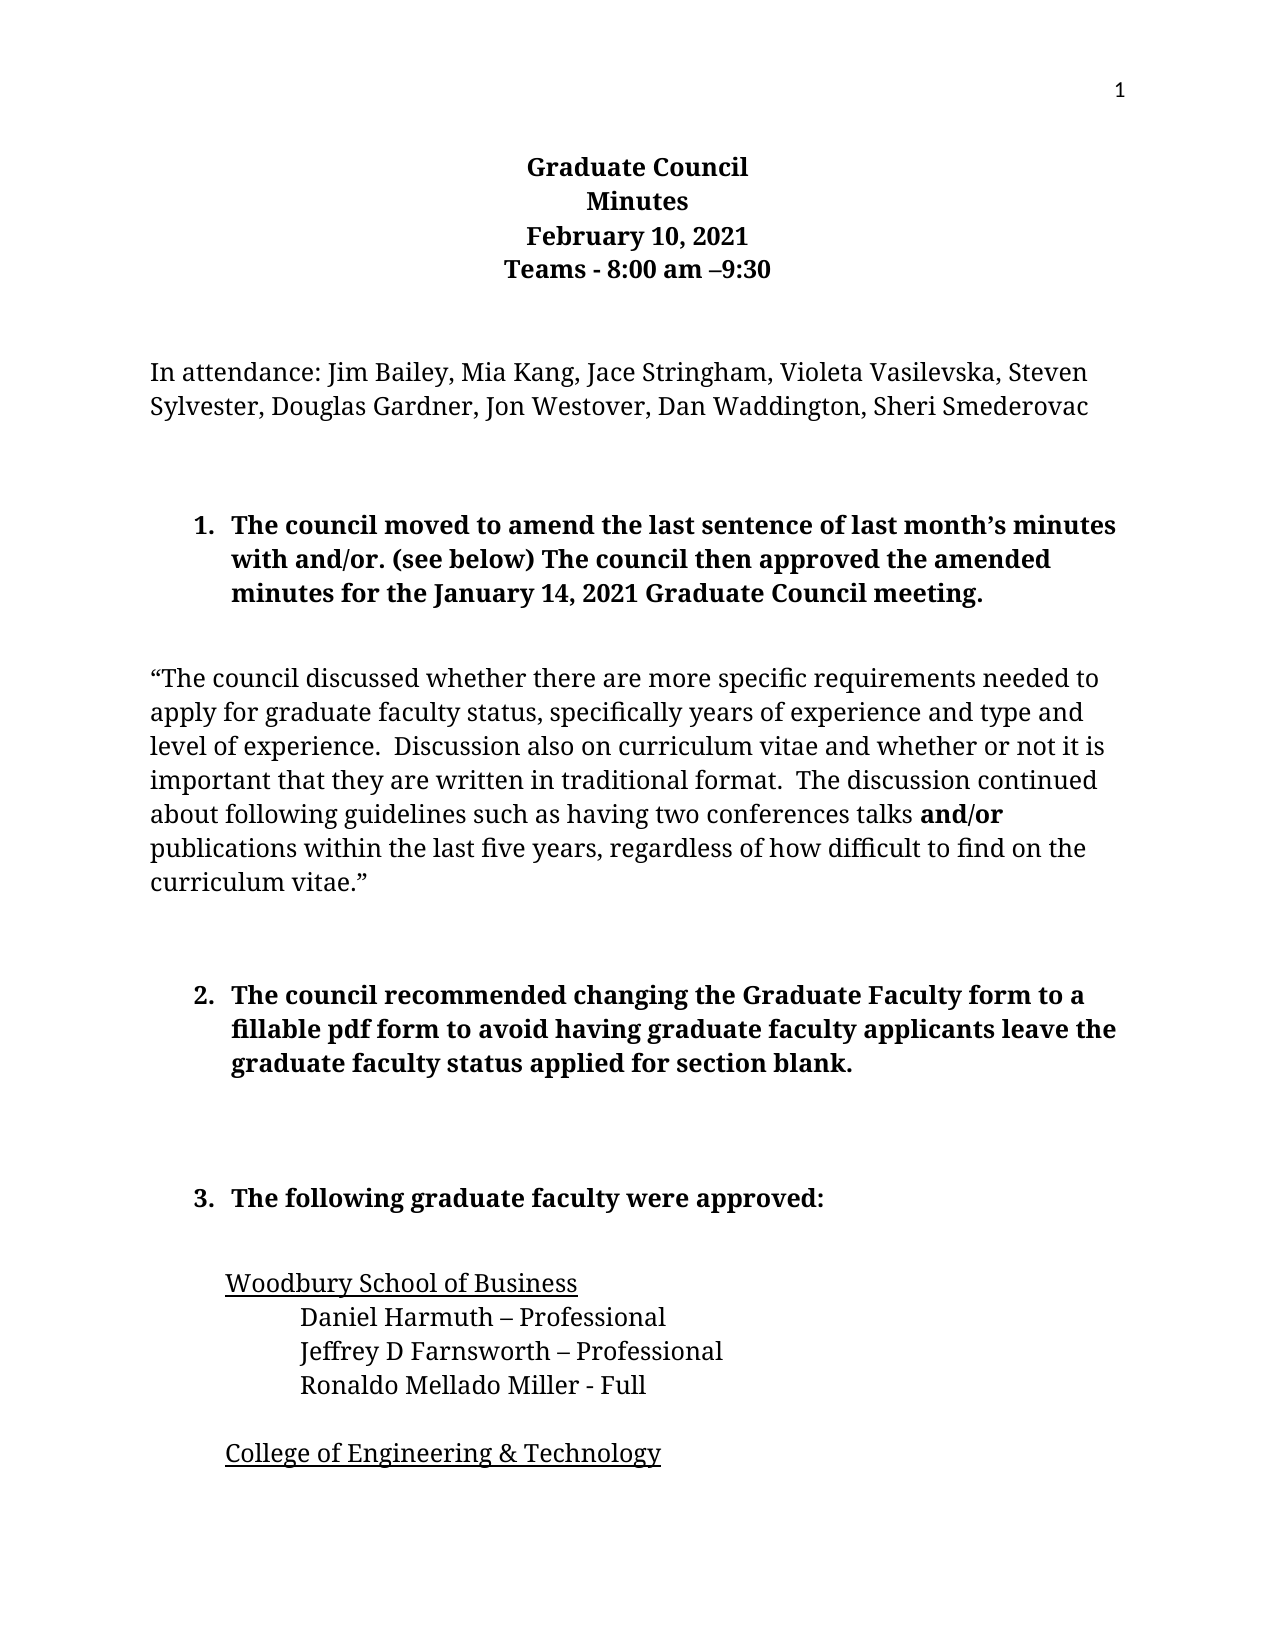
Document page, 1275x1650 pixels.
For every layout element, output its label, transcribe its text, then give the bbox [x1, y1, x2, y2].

text Ronaldo Mellado Miller - Full [150, 1368, 1125, 1402]
list The council moved to amend the last sentence of last month’s minutes with and/or. (see below) The council then approved the amended minutes for the January 14, 2021 Graduate Council meeting. [194, 507, 1125, 609]
text Jeffrey D Farnsworth – Professional [150, 1334, 1125, 1368]
text In attendance: Jim Bailey, Mia Kang, Jace Stringham, Violeta Vasilevska, Steven Sylvester, Douglas Gardner, Jon Westover, Dan Waddington, Sheri Smederovac [150, 354, 1125, 422]
text Daniel Harmuth – Professional [150, 1300, 1125, 1334]
text February 10, 2021 [150, 218, 1125, 252]
list The following graduate faculty were approved: [194, 1181, 1125, 1215]
text “The council discussed whether there are more specific requirements needed to apply for graduate faculty status, specifically years of experience and type and level of experience. Discussion also on curriculum vitae and whether or not it is important that they are written in traditional format. The discussion continued about following guidelines such as having two conferences talks and/or publications within the last five years, regardless of how difficult to find on the curriculum vitae.” [150, 660, 1125, 899]
text Minutes [150, 184, 1125, 218]
text Woodbury School of Business [150, 1266, 1125, 1300]
list The council recommended changing the Graduate Faculty form to a fillable pdf form to avoid having graduate faculty applicants leave the graduate faculty status applied for section blank. [194, 977, 1125, 1079]
text Teams - 8:00 am –9:30 [150, 252, 1125, 286]
text Graduate Council [150, 150, 1125, 184]
text College of Engineering & Technology [225, 1436, 1125, 1470]
